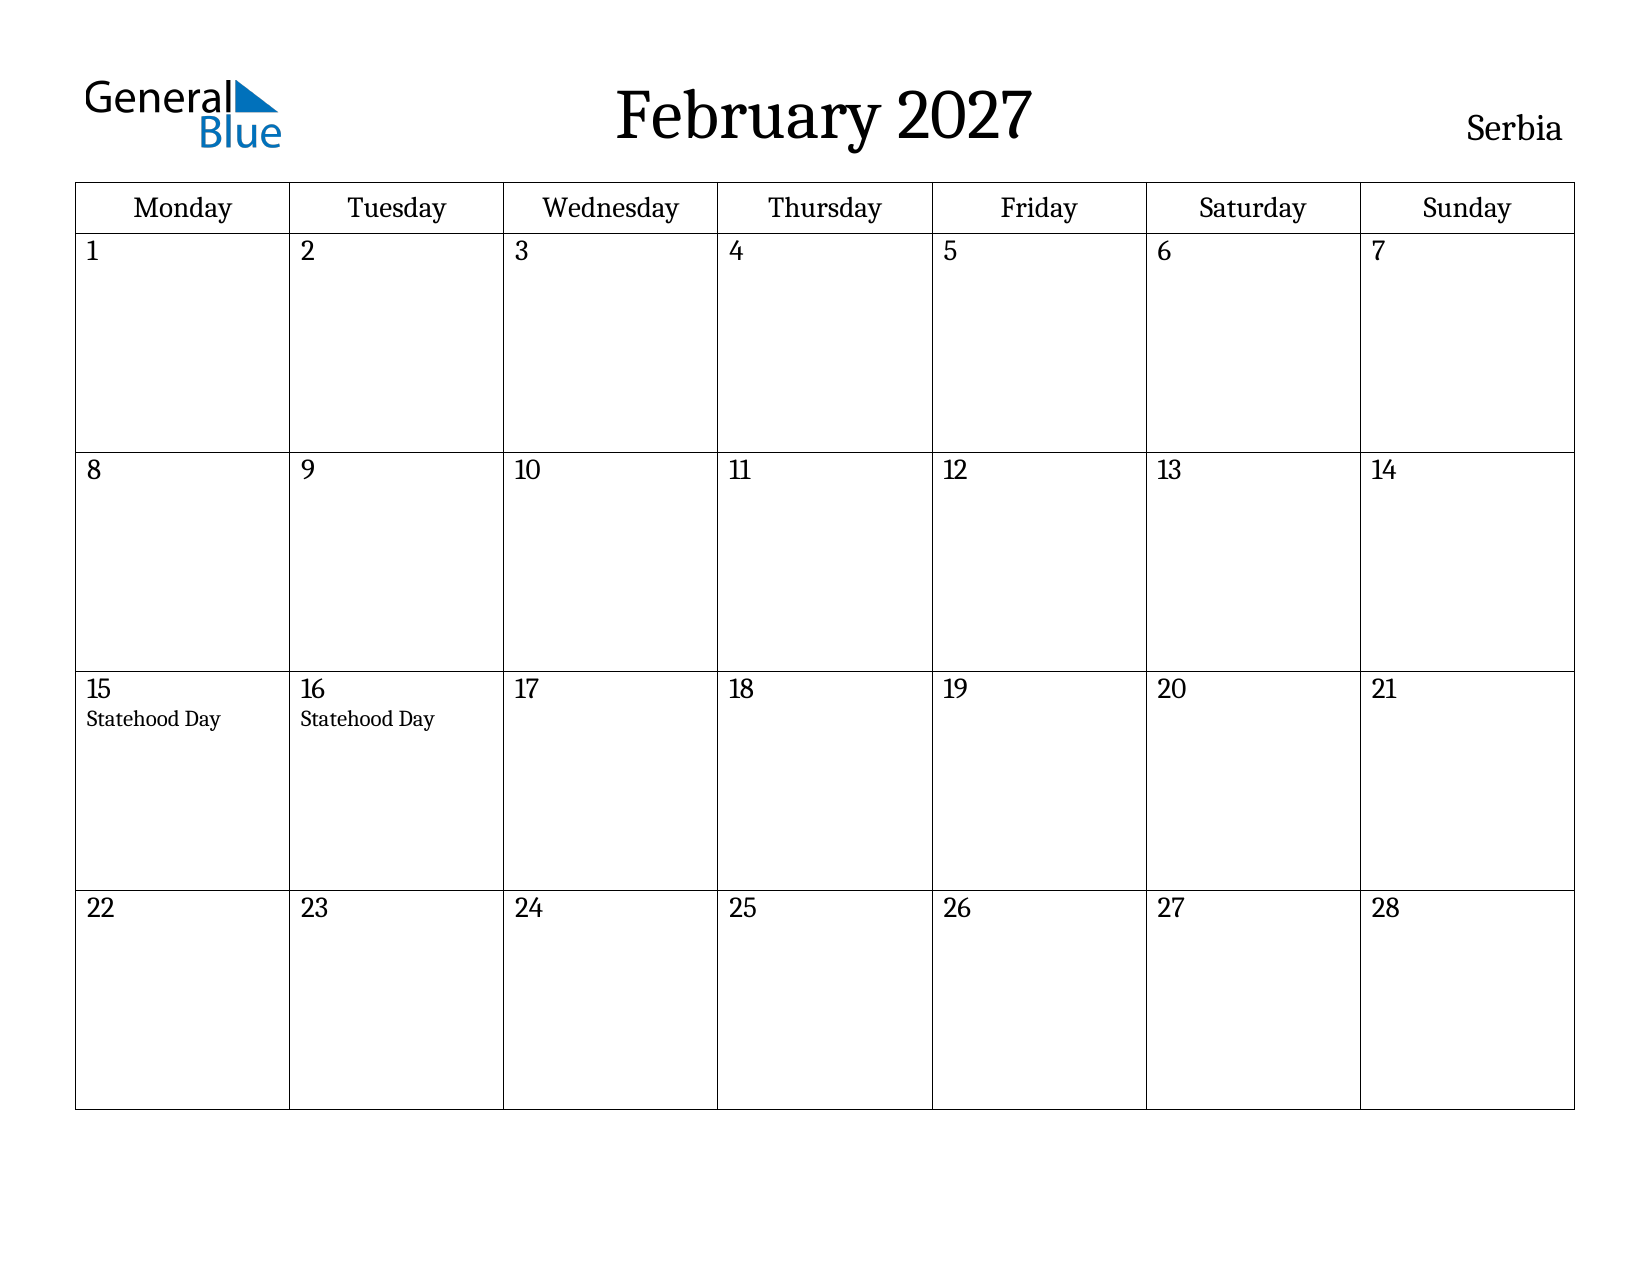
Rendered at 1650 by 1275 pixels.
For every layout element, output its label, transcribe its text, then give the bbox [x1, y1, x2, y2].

table_cell 12 [933, 453, 1146, 486]
table_cell 6 [1147, 234, 1360, 267]
table_cell 5 [933, 234, 1146, 267]
table_cell 2 [290, 234, 503, 267]
table_cell 22 [76, 891, 289, 924]
table_cell 24 [504, 891, 717, 924]
table_cell 23 [290, 891, 503, 924]
table_cell Statehood Day [76, 705, 289, 890]
table_cell [76, 267, 289, 452]
table_cell 14 [1361, 453, 1574, 486]
table_cell [718, 486, 932, 671]
table_cell [290, 267, 503, 452]
table_cell Saturday [1147, 183, 1360, 233]
table_cell [504, 924, 717, 1109]
table_cell 11 [718, 453, 932, 486]
table_cell [1147, 267, 1360, 452]
table_cell [933, 705, 1146, 890]
table_cell [718, 924, 932, 1109]
table_cell [718, 267, 932, 452]
table_cell 1 [76, 234, 289, 267]
table_cell 21 [1361, 672, 1574, 705]
table_cell 7 [1361, 234, 1574, 267]
table_cell [933, 486, 1146, 671]
table_cell 3 [504, 234, 717, 267]
table_cell [1361, 267, 1574, 452]
table_cell 8 [76, 453, 289, 486]
table_cell Sunday [1361, 183, 1574, 233]
table_cell 26 [933, 891, 1146, 924]
table_cell 16 [290, 672, 503, 705]
table_cell 9 [290, 453, 503, 486]
table_cell [1361, 486, 1574, 671]
table_cell [290, 486, 503, 671]
table_cell 13 [1147, 453, 1360, 486]
table_cell 4 [718, 234, 932, 267]
table_header Serbia [1146, 75, 1574, 182]
table_cell 17 [504, 672, 717, 705]
table_cell 25 [718, 891, 932, 924]
table_cell 19 [933, 672, 1146, 705]
table_cell Wednesday [504, 183, 717, 233]
table_cell [290, 924, 503, 1109]
table_cell [1147, 705, 1360, 890]
table_cell Thursday [718, 183, 932, 233]
table_cell [76, 924, 289, 1109]
table_cell [1361, 705, 1574, 890]
table_header [76, 75, 503, 182]
table_cell Statehood Day [290, 705, 503, 890]
table_cell [1147, 924, 1360, 1109]
table_cell 15 [76, 672, 289, 705]
table_cell Tuesday [290, 183, 503, 233]
table_cell 27 [1147, 891, 1360, 924]
table_cell 10 [504, 453, 717, 486]
table_cell [504, 267, 717, 452]
table_cell [718, 705, 932, 890]
table_cell Friday [933, 183, 1146, 233]
table_cell 18 [718, 672, 932, 705]
table_cell 20 [1147, 672, 1360, 705]
table_cell [76, 486, 289, 671]
picture [86, 80, 281, 148]
table_cell [933, 924, 1146, 1109]
table_cell [504, 705, 717, 890]
table_cell [933, 267, 1146, 452]
table_cell 28 [1361, 891, 1574, 924]
table_cell [1147, 486, 1360, 671]
table_header February 2027 [504, 75, 1146, 182]
table_cell [504, 486, 717, 671]
table_cell [1361, 924, 1574, 1109]
table_cell Monday [76, 183, 289, 233]
